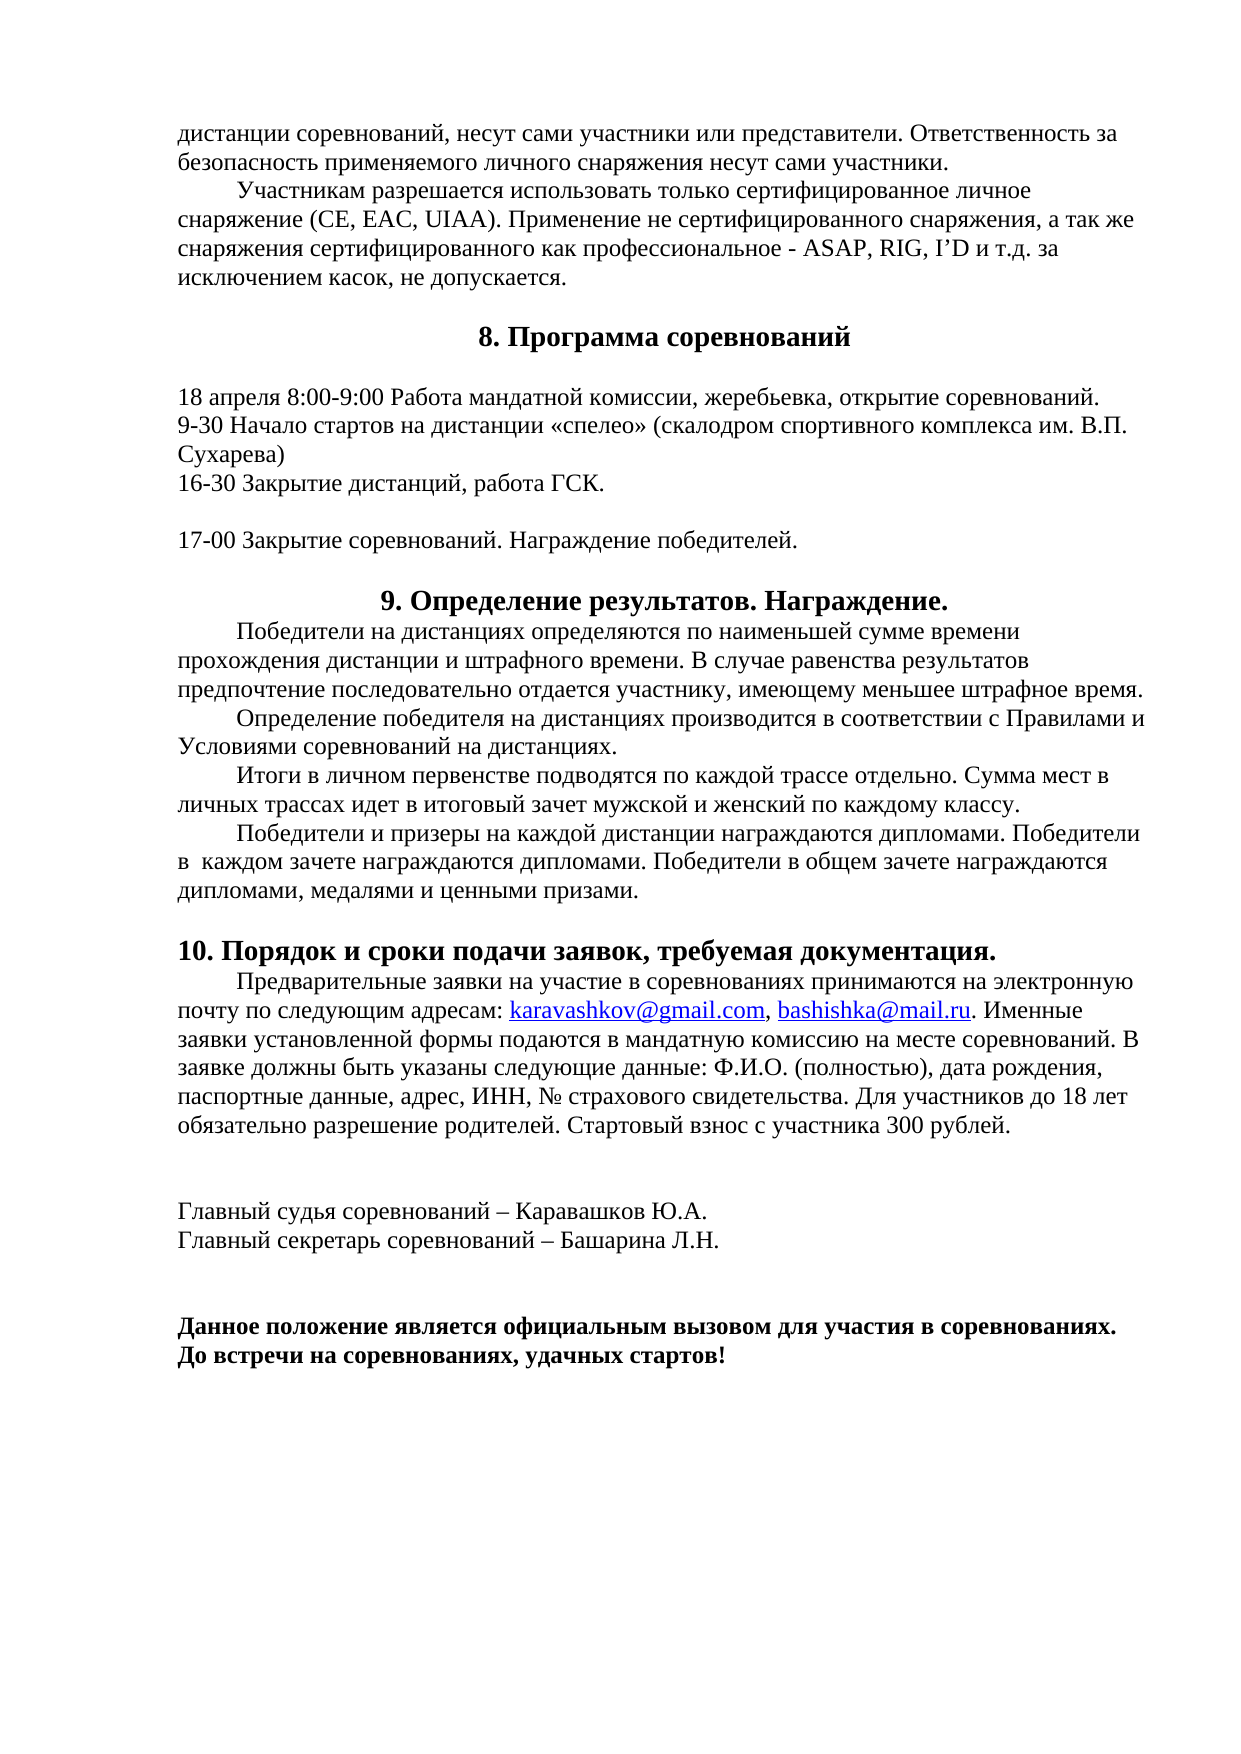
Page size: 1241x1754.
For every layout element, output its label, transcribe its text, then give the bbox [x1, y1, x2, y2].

text 9-30 Начало стартов на дистанции «спелео» (скалодром спортивного комплекса им. В.П. Сухарева) [177, 410, 1152, 468]
text 16-30 Закрытие дистанций, работа ГСК. [177, 468, 1152, 497]
text 18 апреля 8:00-9:00 Работа мандатной комиссии, жеребьевка, открытие соревнований. [177, 382, 1152, 410]
text 8. Программа соревнований [177, 319, 1152, 353]
text 10. Порядок и сроки подачи заявок, требуемая документация. [177, 933, 1152, 966]
text Участникам разрешается использовать только сертифицированное личное снаряжение (CE, ЕАС, UIAA). Применение не сертифицированного снаряжения, а так же снаряжения сертифицированного как профессиональное - ASAP, RIG, I’D и т.д. за исключением касок, не допускается. [177, 176, 1152, 291]
text Главный секретарь соревнований – Башарина Л.Н. [177, 1225, 1152, 1254]
text Победители и призеры на каждой дистанции награждаются дипломами. Победители в каждом зачете награждаются дипломами. Победители в общем зачете награждаются дипломами, медалями и ценными призами. [177, 818, 1152, 904]
text Предварительные заявки на участие в соревнованиях принимаются на электронную почту по следующим адресам: karavashkov@gmail.com, bashishka@mail.ru. Именные заявки установленной формы подаются в мандатную комиссию на месте соревнований. В заявке должны быть указаны следующие данные: Ф.И.О. (полностью), дата рождения, паспортные данные, адрес, ИНН, № страхового свидетельства. Для участников до 18 лет обязательно разрешение родителей. Стартовый взнос с участника 300 рублей. [177, 966, 1152, 1139]
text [177, 118, 1152, 176]
text 17-00 Закрытие соревнований. Награждение победителей. [177, 525, 1152, 554]
text Итоги в личном первенстве подводятся по каждой трассе отдельно. Сумма мест в личных трассах идет в итоговый зачет мужской и женский по каждому классу. [177, 760, 1152, 818]
text Данное положение является официальным вызовом для участия в соревнованиях. [177, 1311, 1152, 1340]
text До встречи на соревнованиях, удачных стартов! [177, 1340, 1152, 1369]
text Главный судья соревнований – Каравашков Ю.А. [177, 1196, 1152, 1225]
text Победители на дистанциях определяются по наименьшей сумме времени прохождения дистанции и штрафного времени. В случае равенства результатов предпочтение последовательно отдается участнику, имеющему меньшее штрафное время. [177, 616, 1152, 703]
text Определение победителя на дистанциях производится в соответствии с Правилами и Условиями соревнований на дистанциях. [177, 703, 1152, 760]
text 9. Определение результатов. Награждение. [177, 583, 1152, 616]
